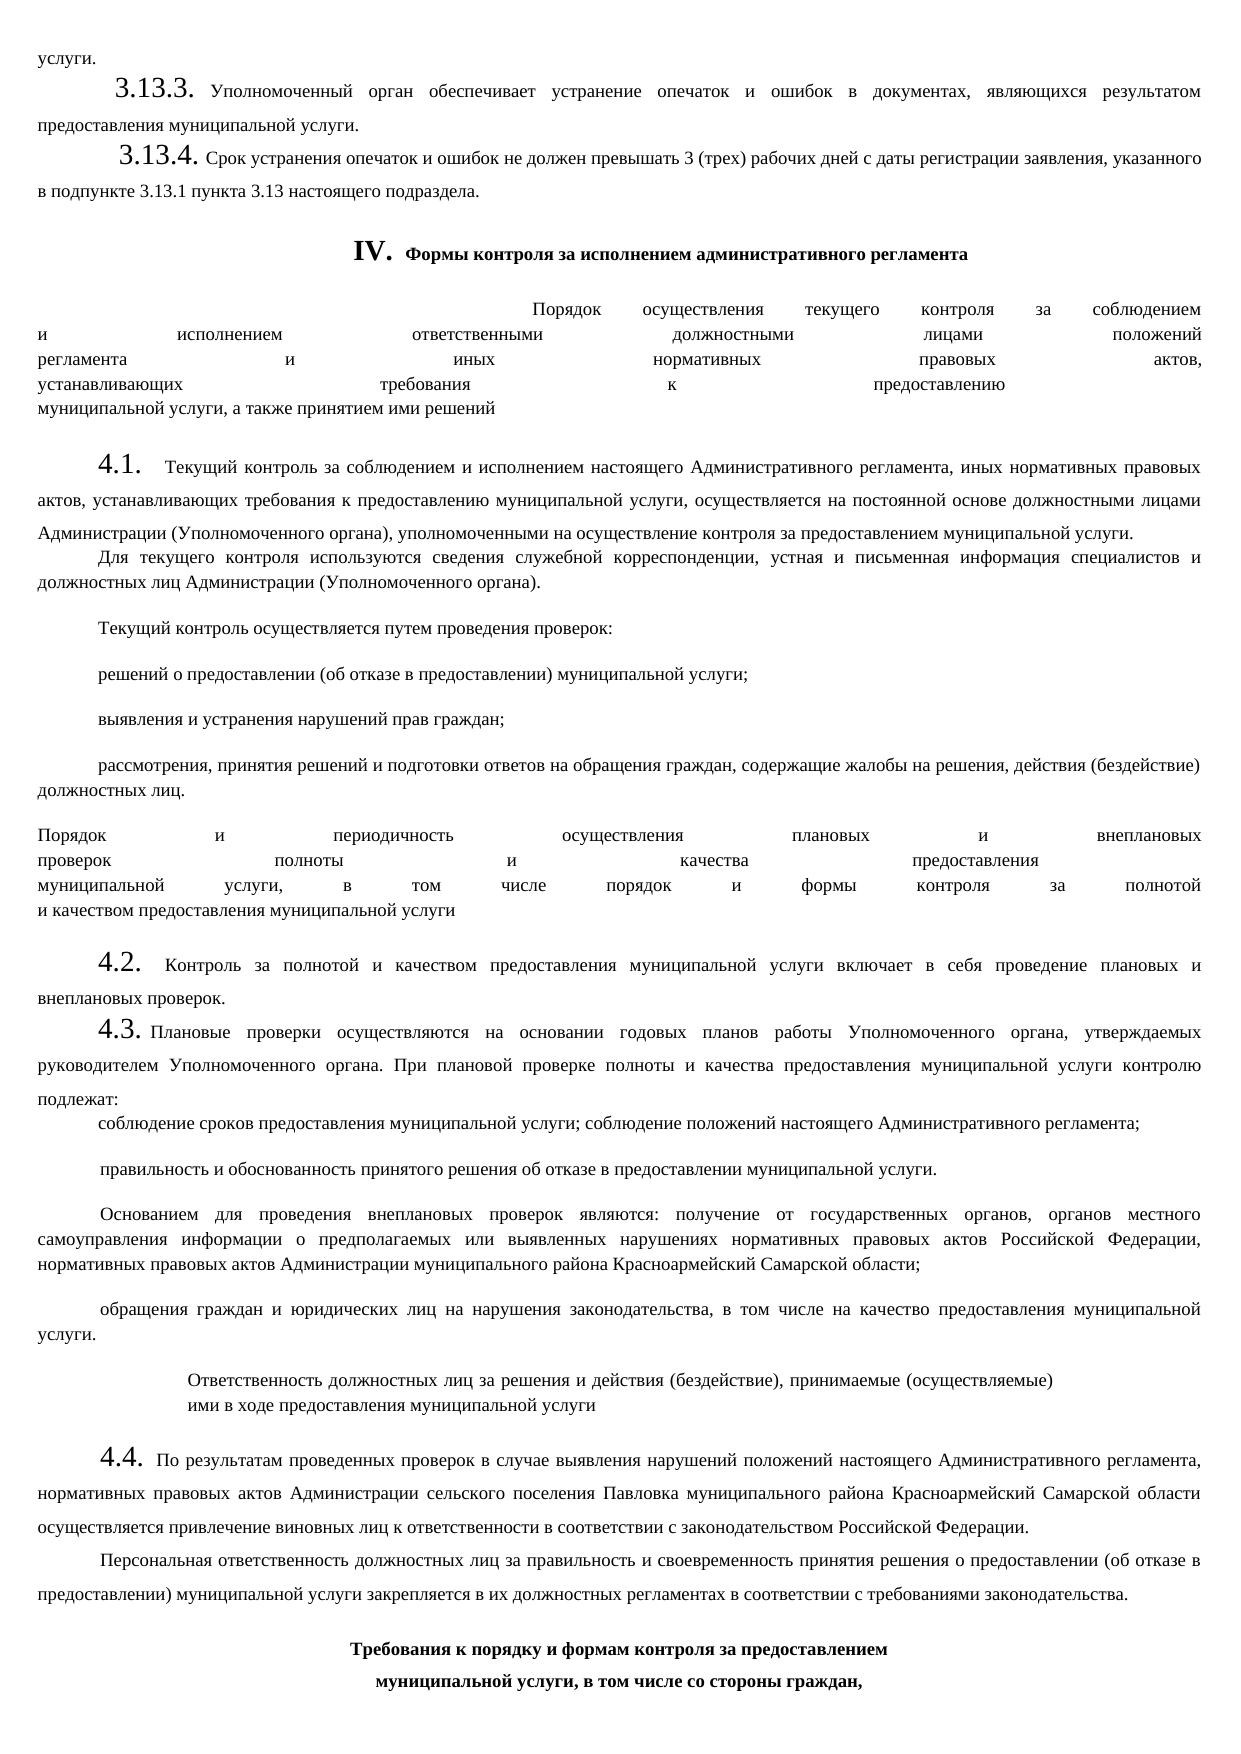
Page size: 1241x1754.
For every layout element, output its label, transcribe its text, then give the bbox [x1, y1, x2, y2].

list Контроль за полнотой и качеством предоставления муниципальной услуги включает в себя проведение плановых и внеплановых проверок. [37, 944, 1203, 1011]
text Основанием для проведения внеплановых проверок являются: получение от государственных органов, органов местного самоуправления информации о предполагаемых или выявленных нарушениях нормативных правовых актов Российской Федерации, нормативных правовых актов Администрации муниципального района Красноармейский Самарской области; [37, 1203, 1203, 1274]
text Текущий контроль осуществляется путем проведения проверок: [37, 617, 1203, 638]
list Уполномоченный орган обеспечивает устранение опечаток и ошибок в документах, являющихся результатом предоставления муниципальной услуги. [37, 71, 1203, 138]
list Формы контроля за исполнением административного регламента [37, 237, 1203, 266]
text Ответственность должностных лиц за решения и действия (бездействие), принимаемые (осуществляемые) ими в ходе предоставления муниципальной услуги [187, 1369, 1055, 1415]
text Персональная ответственность должностных лиц за правильность и своевременность принятия решения о предоставлении (об отказе в предоставлении) муниципальной услуги закрепляется в их должностных регламентах в соответствии с требованиями законодательства. [37, 1540, 1203, 1608]
text Для текущего контроля используются сведения служебной корреспонденции, устная и письменная информация специалистов и должностных лиц Администрации (Уполномоченного органа). [37, 546, 1203, 593]
text Требования к порядку и формам контроля за предоставлением муниципальной услуги, в том числе со стороны граждан, [37, 1628, 1201, 1694]
list Плановые проверки осуществляются на основании годовых планов работы Уполномоченного органа, утверждаемых руководителем Уполномоченного органа. При плановой проверке полноты и качества предоставления муниципальной услуги контролю подлежат: [37, 1011, 1203, 1112]
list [37, 37, 1203, 71]
text рассмотрения, принятия решений и подготовки ответов на обращения граждан, содержащие жалобы на решения, действия (бездействие) должностных лиц. [37, 754, 1203, 800]
text соблюдение сроков предоставления муниципальной услуги; соблюдение положений настоящего Административного регламента; [98, 1112, 1182, 1133]
text обращения граждан и юридических лиц на нарушения законодательства, в том числе на качество предоставления муниципальной услуги. [37, 1298, 1203, 1345]
text Порядок осуществления текущего контроля за соблюдением и исполнением ответственными должностными лицами положений регламента и иных нормативных правовых актов, устанавливающих требования к предоставлению муниципальной услуги, а также принятием ими решений [37, 298, 1203, 419]
text Порядок и периодичность осуществления плановых и внеплановых проверок полноты и качества предоставления муниципальной услуги, в том числе порядок и формы контроля за полнотой и качеством предоставления муниципальной услуги [37, 824, 1203, 920]
text выявления и устранения нарушений прав граждан; [37, 708, 1203, 730]
text правильность и обоснованность принятого решения об отказе в предоставлении муниципальной услуги. [37, 1157, 1203, 1179]
list По результатам проведенных проверок в случае выявления нарушений положений настоящего Административного регламента, нормативных правовых актов Администрации сельского поселения Павловка муниципального района Красноармейский Самарской области осуществляется привлечение виновных лиц к ответственности в соответствии с законодательством Российской Федерации. [37, 1439, 1203, 1540]
list Текущий контроль за соблюдением и исполнением настоящего Административного регламента, иных нормативных правовых актов, устанавливающих требования к предоставлению муниципальной услуги, осуществляется на постоянной основе должностными лицами Администрации (Уполномоченного органа), уполномоченными на осуществление контроля за предоставлением муниципальной услуги. [37, 447, 1203, 546]
list Срок устранения опечаток и ошибок не должен превышать 3 (трех) рабочих дней с даты регистрации заявления, указанного в подпункте 3.13.1 пункта 3.13 настоящего подраздела. [37, 138, 1203, 204]
text решений о предоставлении (об отказе в предоставлении) муниципальной услуги; [37, 662, 1203, 684]
